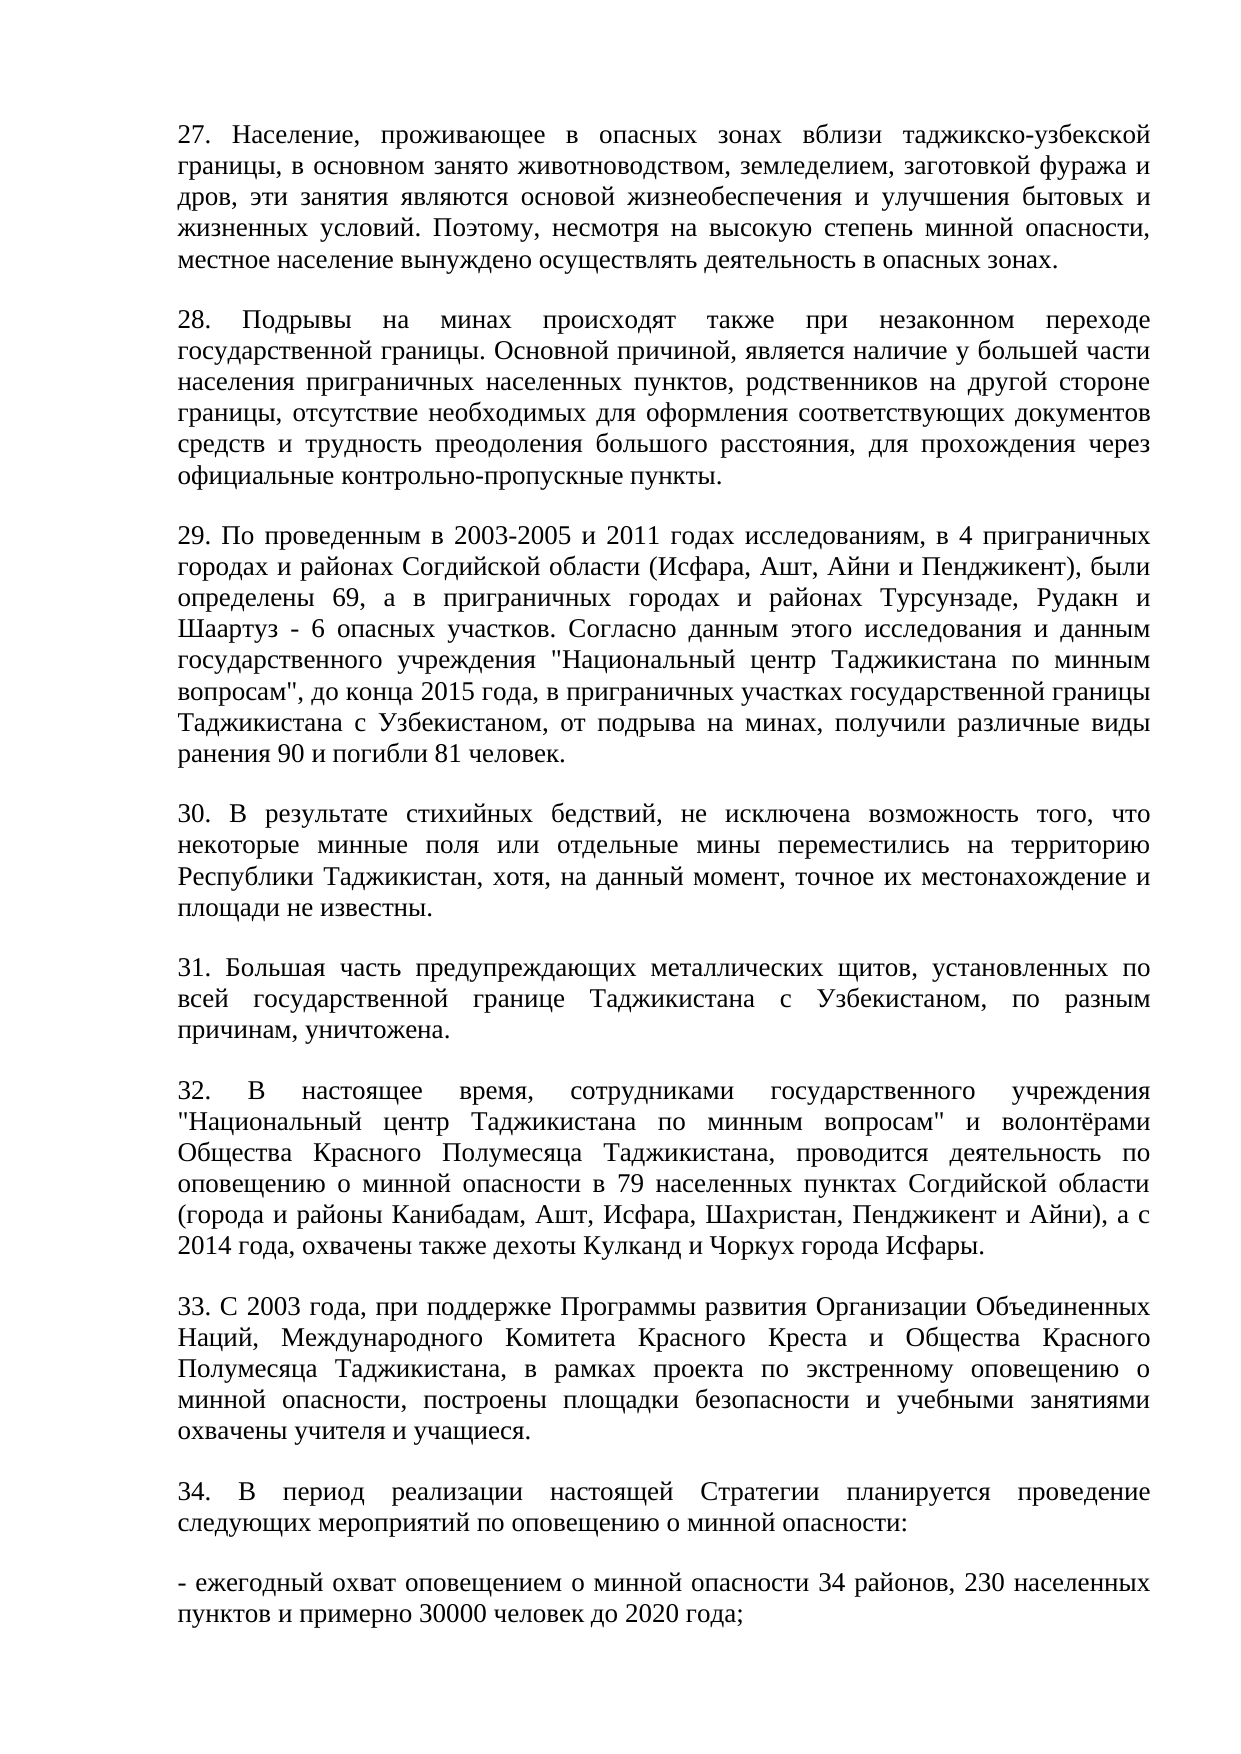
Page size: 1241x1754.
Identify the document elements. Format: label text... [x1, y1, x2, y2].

text 27. Население, проживающее в опасных зонах вблизи таджикско-узбекской границы, в основном занято животноводством, земледелием, заготовкой фуража и дров, эти занятия являются основой жизнеобеспечения и улучшения бытовых и жизненных условий. Поэтому, несмотря на высокую степень минной опасности, местное население вынуждено осуществлять деятельность в опасных зонах. [177, 118, 1152, 274]
text 34. В период реализации настоящей Стратегии планируется проведение следующих мероприятий по оповещению о минной опасности: [177, 1475, 1152, 1537]
text 29. По проведенным в 2003-2005 и 2011 годах исследованиям, в 4 приграничных городах и районах Согдийской области (Исфара, Ашт, Айни и Пенджикент), были определены 69, а в приграничных городах и районах Турсунзаде, Рудакн и Шаартуз - 6 опасных участков. Согласно данным этого исследования и данным государственного учреждения "Национальный центр Таджикистана по минным вопросам", до конца 2015 года, в приграничных участках государственной границы Таджикистана с Узбекистаном, от подрыва на минах, получили различные виды ранения 90 и погибли 81 человек. [177, 519, 1152, 768]
text 31. Большая часть предупреждающих металлических щитов, установленных по всей государственной границе Таджикистана с Узбекистаном, по разным причинам, уничтожена. [177, 951, 1152, 1044]
text - ежегодный охват оповещением о минной опасности 34 районов, 230 населенных пунктов и примерно 30000 человек до 2020 года; [177, 1566, 1152, 1628]
text 28. Подрывы на минах происходят также при незаконном переходе государственной границы. Основной причиной, является наличие у большей части населения приграничных населенных пунктов, родственников на другой стороне границы, отсутствие необходимых для оформления соответствующих документов средств и трудность преодоления большого расстояния, для прохождения через официальные контрольно-пропускные пункты. [177, 303, 1152, 490]
text 32. В настоящее время, сотрудниками государственного учреждения "Национальный центр Таджикистана по минным вопросам" и волонтёрами Общества Красного Полумесяца Таджикистана, проводится деятельность по оповещению о минной опасности в 79 населенных пунктах Согдийской области (города и районы Канибадам, Ашт, Исфара, Шахристан, Пенджикент и Айни), а с 2014 года, охвачены также дехоты Кулканд и Чоркух города Исфары. [177, 1074, 1152, 1261]
text 33. С 2003 года, при поддержке Программы развития Организации Объединенных Наций, Международного Комитета Красного Креста и Общества Красного Полумесяца Таджикистана, в рамках проекта по экстренному оповещению о минной опасности, построены площадки безопасности и учебными занятиями охвачены учителя и учащиеся. [177, 1290, 1152, 1446]
text 30. В результате стихийных бедствий, не исключена возможность того, что некоторые минные поля или отдельные мины переместились на территорию Республики Таджикистан, хотя, на данный момент, точное их местонахождение и площади не известны. [177, 797, 1152, 922]
